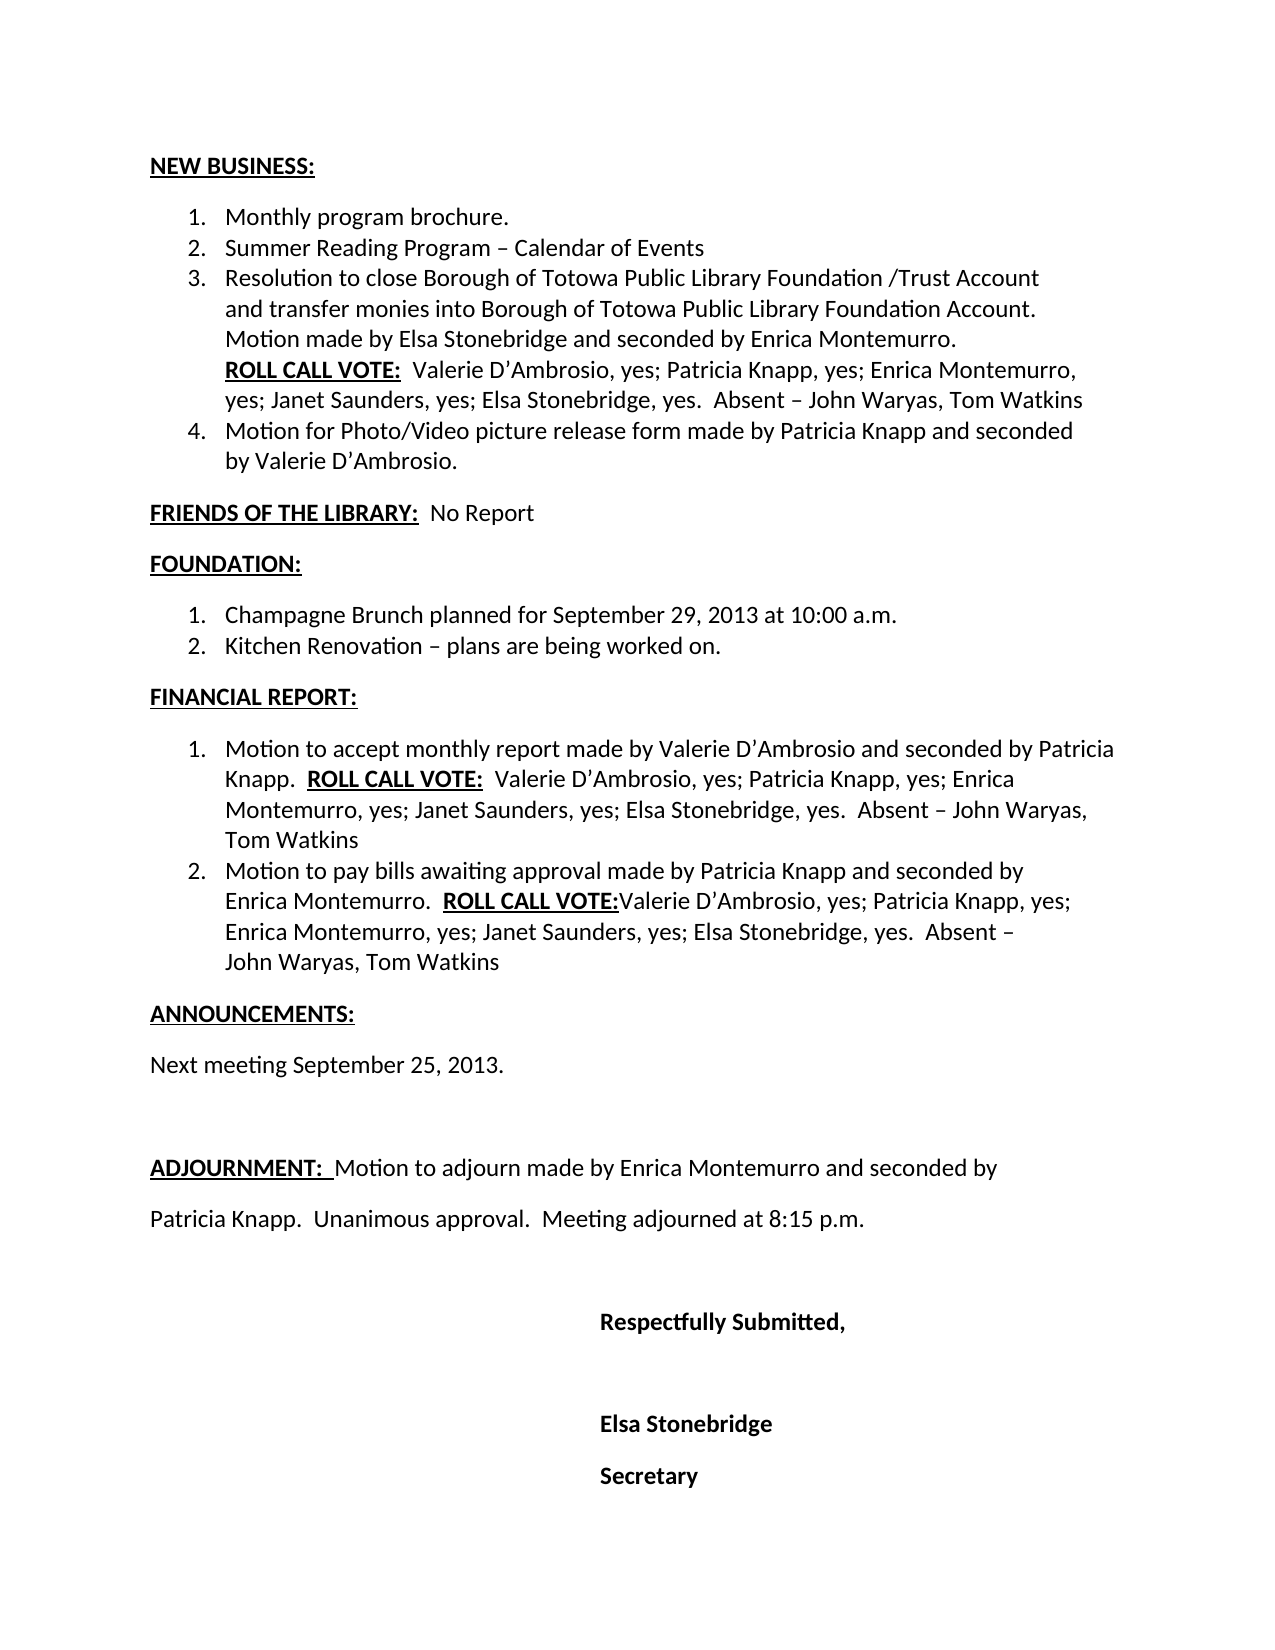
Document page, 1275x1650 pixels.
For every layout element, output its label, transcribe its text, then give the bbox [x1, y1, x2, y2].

list Enrica Montemurro. ROLL CALL VOTE:Valerie D’Ambrosio, yes; Patricia Knapp, yes; [225, 885, 1125, 916]
list Montemurro, yes; Janet Saunders, yes; Elsa Stonebridge, yes. Absent – John Waryas, [225, 794, 1125, 824]
text Secretary [150, 1460, 1125, 1491]
text ADJOURNMENT: Motion to adjourn made by Enrica Montemurro and seconded by [150, 1152, 1125, 1182]
list Resolution to close Borough of Totowa Public Library Foundation /Trust Account [187, 262, 1125, 293]
list John Waryas, Tom Watkins [225, 946, 1125, 977]
text Respectfully Submitted, [150, 1306, 1125, 1336]
list Monthly program brochure. [187, 201, 1125, 232]
list Champagne Brunch planned for September 29, 2013 at 10:00 a.m. [187, 599, 1125, 630]
list Knapp. ROLL CALL VOTE: Valerie D’Ambrosio, yes; Patricia Knapp, yes; Enrica [225, 763, 1125, 794]
list ROLL CALL VOTE: Valerie D’Ambrosio, yes; Patricia Knapp, yes; Enrica Montemurro, [225, 354, 1125, 384]
text NEW BUSINESS: [150, 150, 1125, 181]
list Motion made by Elsa Stonebridge and seconded by Enrica Montemurro. [225, 323, 1125, 354]
list yes; Janet Saunders, yes; Elsa Stonebridge, yes. Absent – John Waryas, Tom Watkins [225, 384, 1125, 415]
list and transfer monies into Borough of Totowa Public Library Foundation Account. [225, 293, 1125, 323]
list Motion to pay bills awaiting approval made by Patricia Knapp and seconded by [187, 855, 1125, 885]
list by Valerie D’Ambrosio. [225, 446, 1125, 476]
text Patricia Knapp. Unanimous approval. Meeting adjourned at 8:15 p.m. [150, 1203, 1125, 1234]
list Enrica Montemurro, yes; Janet Saunders, yes; Elsa Stonebridge, yes. Absent – [225, 916, 1125, 946]
text Next meeting September 25, 2013. [150, 1049, 1125, 1080]
text Elsa Stonebridge [150, 1409, 1125, 1439]
text ANNOUNCEMENTS: [150, 998, 1125, 1028]
list Tom Watkins [225, 824, 1125, 855]
text FOUNDATION: [150, 548, 1125, 579]
text FRIENDS OF THE LIBRARY: No Report [150, 497, 1125, 527]
list Motion for Photo/Video picture release form made by Patricia Knapp and seconded [187, 415, 1125, 446]
list Motion to accept monthly report made by Valerie D’Ambrosio and seconded by Patricia [187, 733, 1125, 763]
text FINANCIAL REPORT: [150, 681, 1125, 712]
list Summer Reading Program – Calendar of Events [187, 232, 1125, 262]
list Kitchen Renovation – plans are being worked on. [187, 630, 1125, 661]
